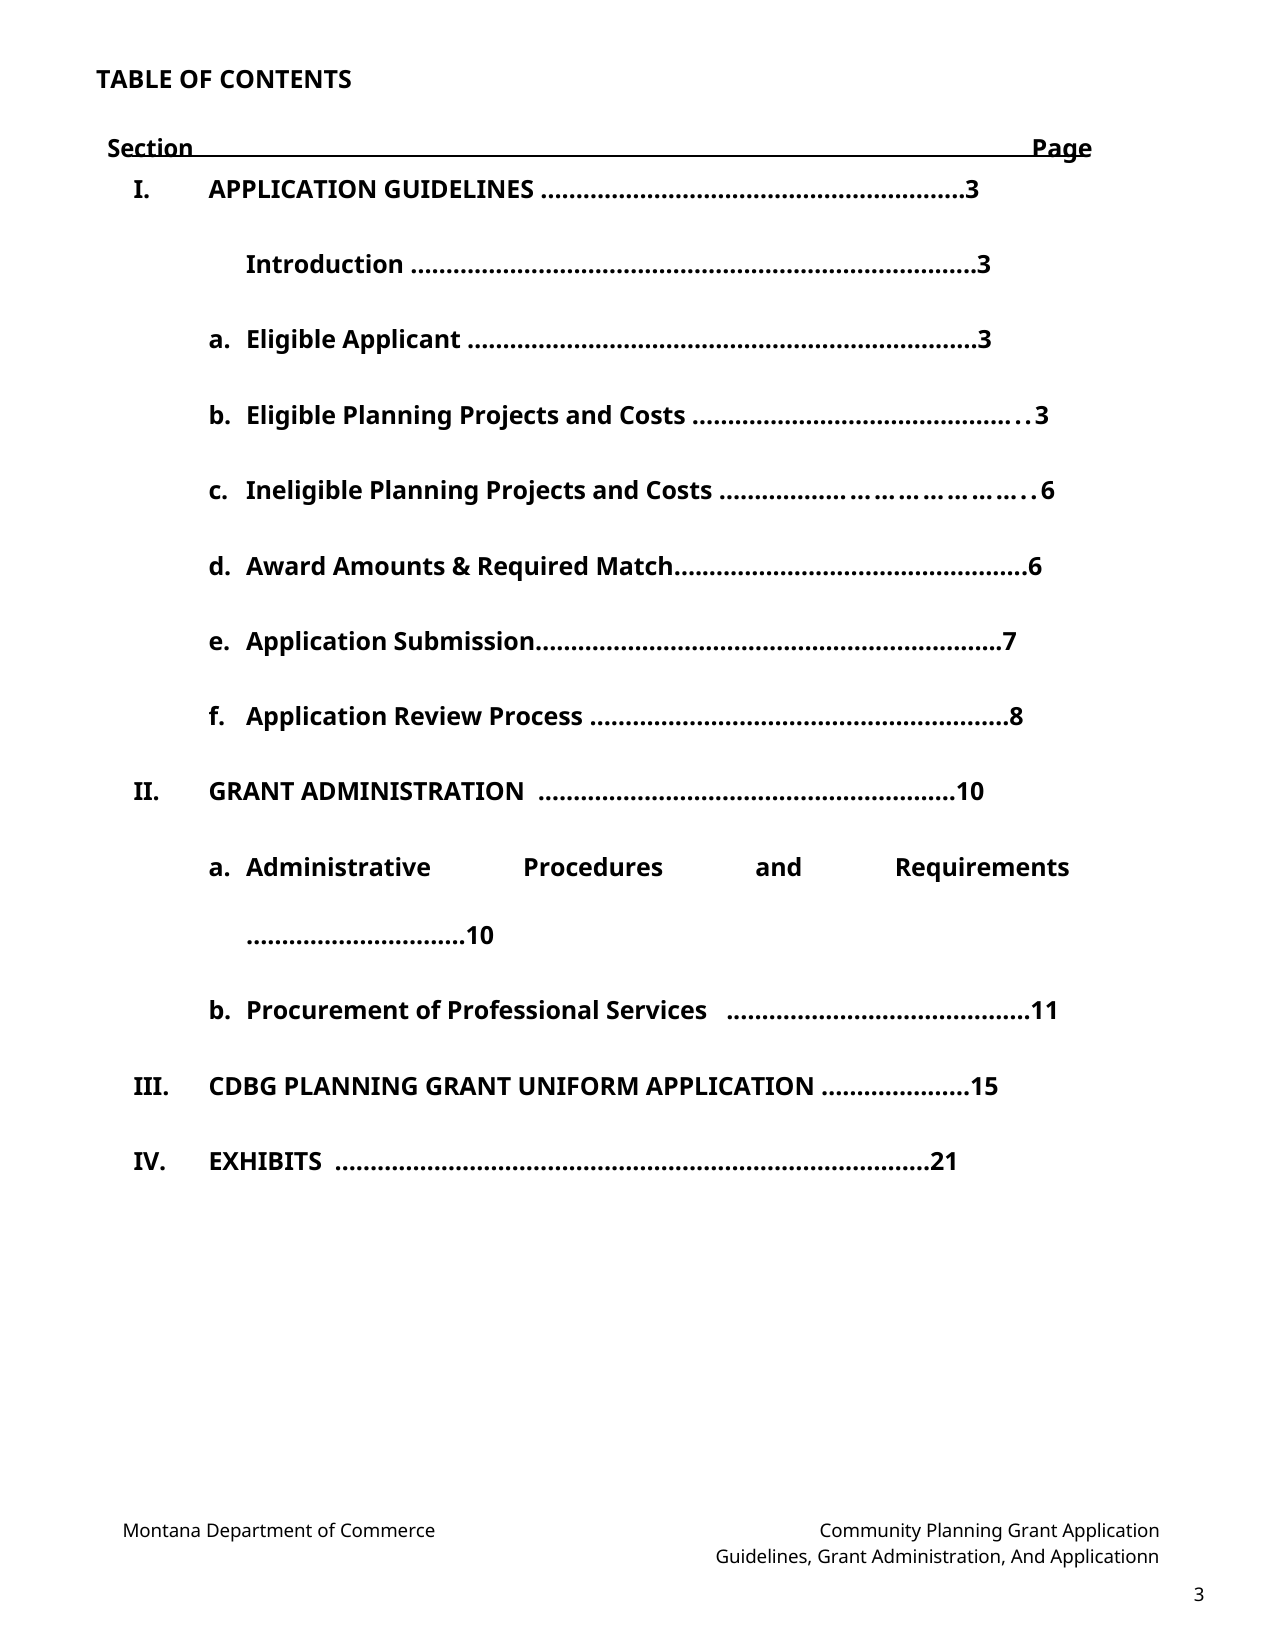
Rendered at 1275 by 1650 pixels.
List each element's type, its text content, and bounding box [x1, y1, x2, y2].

list Eligible Applicant ………………………………………………………………3 [208, 322, 1070, 356]
list Introduction ………………………………………………..…………………...3 [246, 247, 1070, 281]
list APPLICATION GUIDELINES …………………………………………………...3 [133, 172, 1070, 206]
list Eligible Planning Projects and Costs ………………………………………..3 [208, 397, 1070, 432]
list Administrative Procedures and Requirements ………………………….10 [208, 849, 1070, 952]
list Ineligible Planning Projects and Costs …………………………………..6 [208, 473, 1070, 507]
list Award Amounts & Required Match…..……………………….……………..6 [208, 548, 1070, 582]
list EXHIBITS …………………………………………………………………………21 [133, 1143, 1070, 1177]
list Application Submission…………………………………...…………………...7 [208, 623, 1070, 657]
list CDBG PLANNING GRANT UNIFORM APPLICATION …………………15 [133, 1068, 1070, 1102]
list GRANT ADMINISTRATION .………………………………………………….10 [133, 774, 1070, 808]
text Section Page [107, 130, 1160, 164]
subtitle TABLE OF CONTENTS [96, 62, 791, 96]
list Application Review Process …………………………………..………………8 [208, 699, 1070, 733]
list Procurement of Professional Services ..………………..…………..…….11 [208, 993, 1070, 1027]
